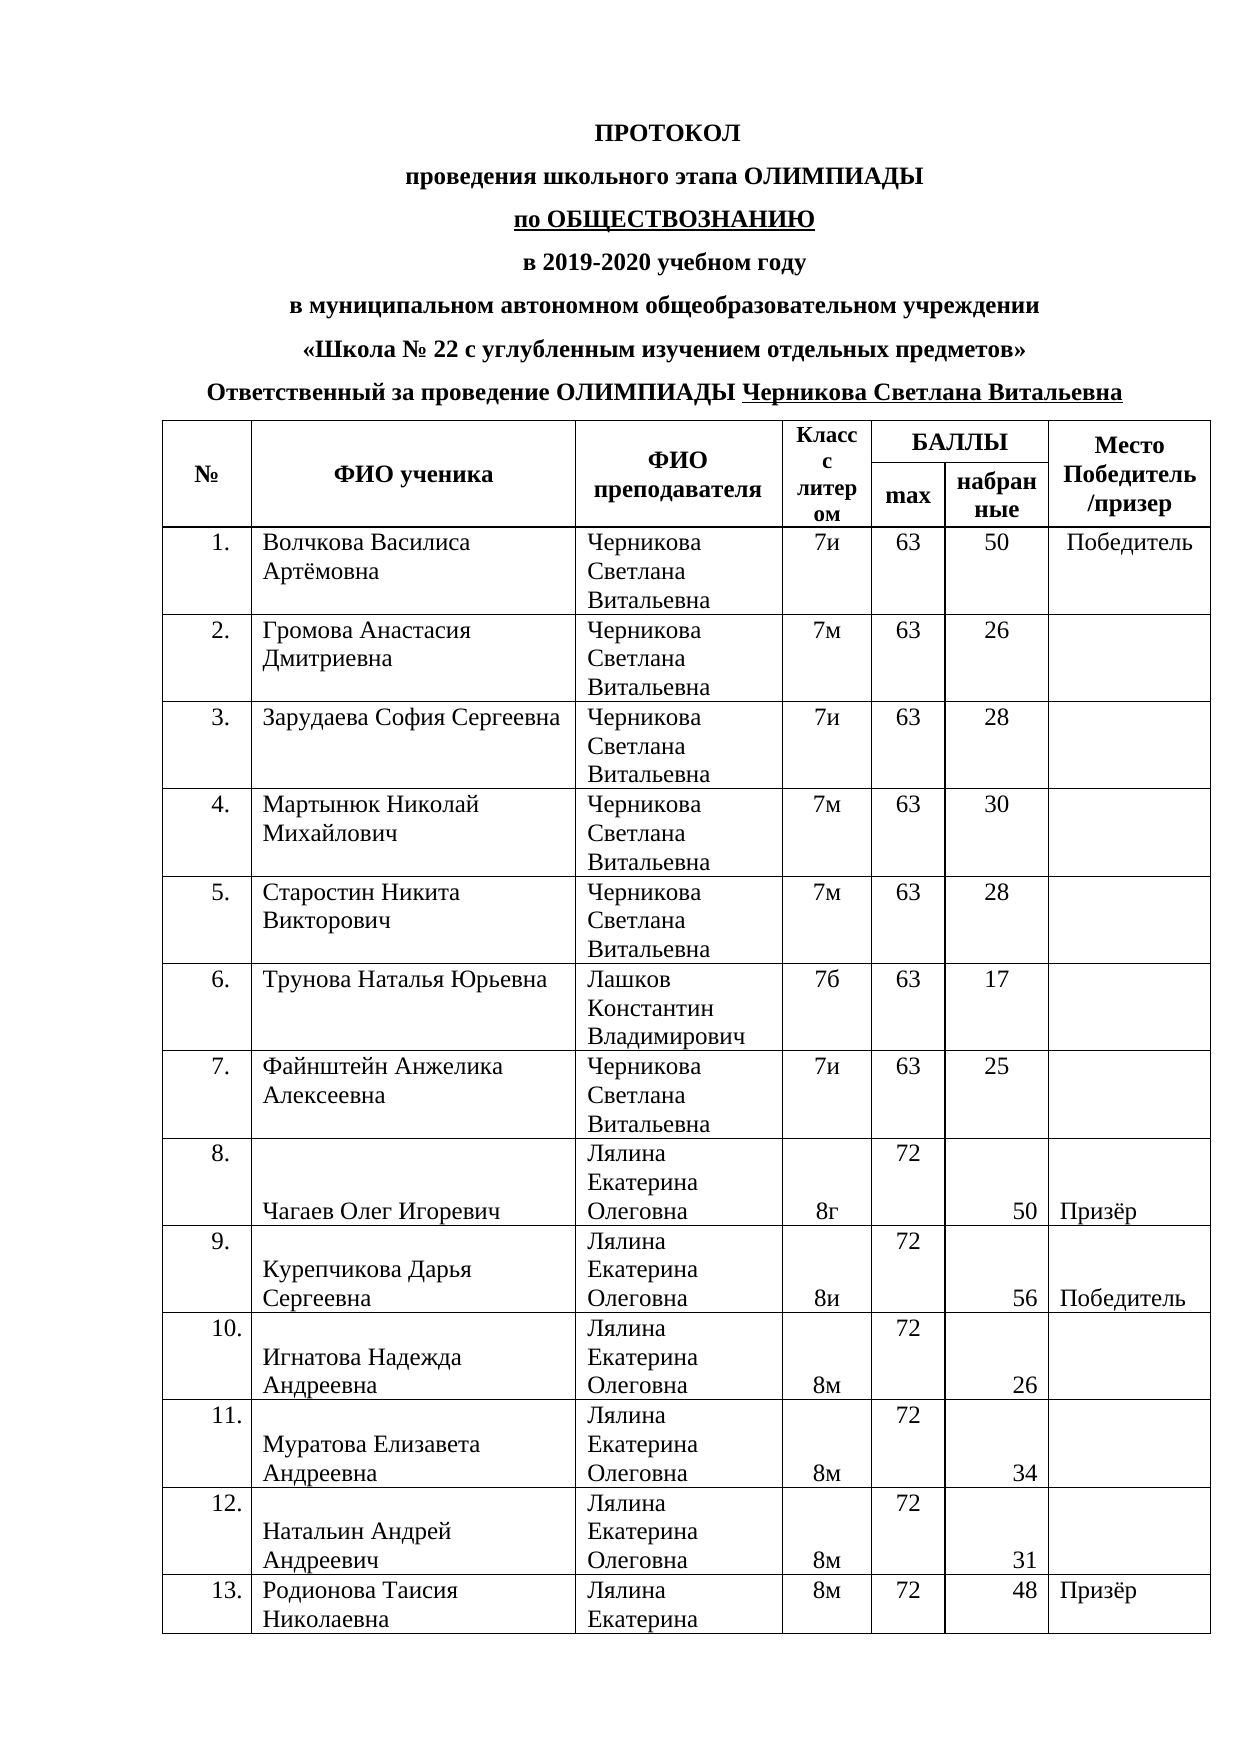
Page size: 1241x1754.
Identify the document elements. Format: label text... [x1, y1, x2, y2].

table_cell 50 [946, 1139, 1048, 1225]
table_cell 72 [872, 1226, 944, 1312]
text проведения школьного этапа ОЛИМПИАДЫ [177, 161, 1152, 190]
table_cell Черникова Светлана Витальевна [576, 615, 782, 701]
table_cell [163, 1051, 251, 1137]
table_cell Призёр [1049, 1139, 1210, 1225]
table_cell 48 [946, 1575, 1048, 1632]
table_cell набранные [946, 463, 1048, 526]
table_cell 72 [872, 1400, 944, 1487]
text в муниципальном автономном общеобразовательном учреждении [177, 291, 1152, 319]
table_cell Лашков Константин Владимирович [576, 964, 782, 1050]
table_cell Громова Анастасия Дмитриевна [252, 615, 575, 701]
table_cell [163, 1313, 251, 1399]
table_cell 30 [946, 789, 1048, 876]
table_cell Игнатова Надежда Андреевна [252, 1313, 575, 1399]
table_cell [163, 1400, 251, 1487]
table_cell 26 [946, 615, 1048, 701]
table_cell 7и [783, 528, 871, 614]
table_cell Старостин Никита Викторович [252, 877, 575, 963]
table_cell 72 [872, 1313, 944, 1399]
table_cell 8и [783, 1226, 871, 1312]
table_cell [163, 789, 251, 876]
table_cell 63 [872, 789, 944, 876]
table_cell 28 [946, 877, 1048, 963]
table_cell 63 [872, 877, 944, 963]
table_header ФИО преподавателя [576, 421, 782, 526]
table_cell [163, 1488, 251, 1574]
table_cell 8м [783, 1400, 871, 1487]
table_cell 63 [872, 528, 944, 614]
table_cell 7и [783, 1051, 871, 1137]
table_cell max [872, 463, 944, 526]
table_cell 72 [872, 1575, 944, 1632]
table_cell 8м [783, 1488, 871, 1574]
table_cell 17 [946, 964, 1048, 1050]
table_cell [1049, 1400, 1210, 1487]
table_cell Лялина Екатерина Олеговна [576, 1226, 782, 1312]
table_cell Лялина Екатерина Олеговна [576, 1139, 782, 1225]
table_header ФИО ученика [252, 421, 575, 526]
text «Школа № 22 с углубленным изучением отдельных предметов» [177, 334, 1152, 362]
table_cell [1049, 615, 1210, 701]
table_cell Победитель [1049, 1226, 1210, 1312]
table_cell Зарудаева София Сергеевна [252, 702, 575, 788]
table_cell 72 [872, 1488, 944, 1574]
table_cell [163, 615, 251, 701]
table_cell [1049, 1488, 1210, 1574]
table_cell [1049, 789, 1210, 876]
table_cell Лялина Екатерина Олеговна [576, 1313, 782, 1399]
table_cell Файнштейн Анжелика Алексеевна [252, 1051, 575, 1137]
table_cell [163, 528, 251, 614]
table_cell [163, 877, 251, 963]
table_cell Волчкова Василиса Артёмовна [252, 528, 575, 614]
text по ОБЩЕСТВОЗНАНИЮ [177, 204, 1152, 233]
table_cell Мартынюк Николай Михайлович [252, 789, 575, 876]
table_cell 72 [872, 1139, 944, 1225]
table_cell 63 [872, 1051, 944, 1137]
table_cell 63 [872, 702, 944, 788]
table_cell 56 [946, 1226, 1048, 1312]
text в 2019-2020 учебном году [177, 247, 1152, 276]
table_cell [163, 964, 251, 1050]
table_header Место Победитель/призер [1049, 421, 1210, 526]
table_cell Натальин Андрей Андреевич [252, 1488, 575, 1574]
table_cell Черникова Светлана Витальевна [576, 877, 782, 963]
table_cell [163, 702, 251, 788]
table_cell 25 [946, 1051, 1048, 1137]
table_cell Курепчикова Дарья Сергеевна [252, 1226, 575, 1312]
table_cell Черникова Светлана Витальевна [576, 1051, 782, 1137]
table_cell [1049, 1313, 1210, 1399]
text ПРОТОКОЛ [177, 118, 1152, 147]
text Ответственный за проведение ОЛИМПИАДЫ Черникова Светлана Витальевна [177, 377, 1152, 406]
table_cell Черникова Светлана Витальевна [576, 528, 782, 614]
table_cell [252, 1575, 575, 1632]
table_header Класс с литером [783, 421, 871, 526]
table_cell Муратова Елизавета Андреевна [252, 1400, 575, 1487]
table_cell 7и [783, 702, 871, 788]
table_cell Чагаев Олег Игоревич [252, 1139, 575, 1225]
table_cell 28 [946, 702, 1048, 788]
table_cell [1049, 702, 1210, 788]
table_cell 7м [783, 789, 871, 876]
table_cell [1049, 964, 1210, 1050]
table_cell Трунова Наталья Юрьевна [252, 964, 575, 1050]
table_cell 7м [783, 615, 871, 701]
table_cell 63 [872, 964, 944, 1050]
table_cell 8м [783, 1575, 871, 1632]
table_cell [163, 1226, 251, 1312]
table_cell 31 [946, 1488, 1048, 1574]
table_cell 50 [946, 528, 1048, 614]
table_cell Призёр [1049, 1575, 1210, 1632]
table_cell 26 [946, 1313, 1048, 1399]
table_cell 8м [783, 1313, 871, 1399]
table_header БАЛЛЫ [872, 421, 1048, 462]
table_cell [576, 1575, 782, 1632]
table_cell [1049, 877, 1210, 963]
table_cell 7м [783, 877, 871, 963]
table_cell [163, 1139, 251, 1225]
table_cell Победитель [1049, 528, 1210, 614]
table_cell Лялина Екатерина Олеговна [576, 1488, 782, 1574]
table_cell [1049, 1051, 1210, 1137]
table_cell 34 [946, 1400, 1048, 1487]
table_cell 7б [783, 964, 871, 1050]
table_cell Черникова Светлана Витальевна [576, 702, 782, 788]
table_header № [163, 421, 251, 526]
table_cell 8г [783, 1139, 871, 1225]
table_cell Черникова Светлана Витальевна [576, 789, 782, 876]
table_cell Лялина Екатерина Олеговна [576, 1400, 782, 1487]
table_cell [163, 1575, 251, 1632]
table_cell 63 [872, 615, 944, 701]
